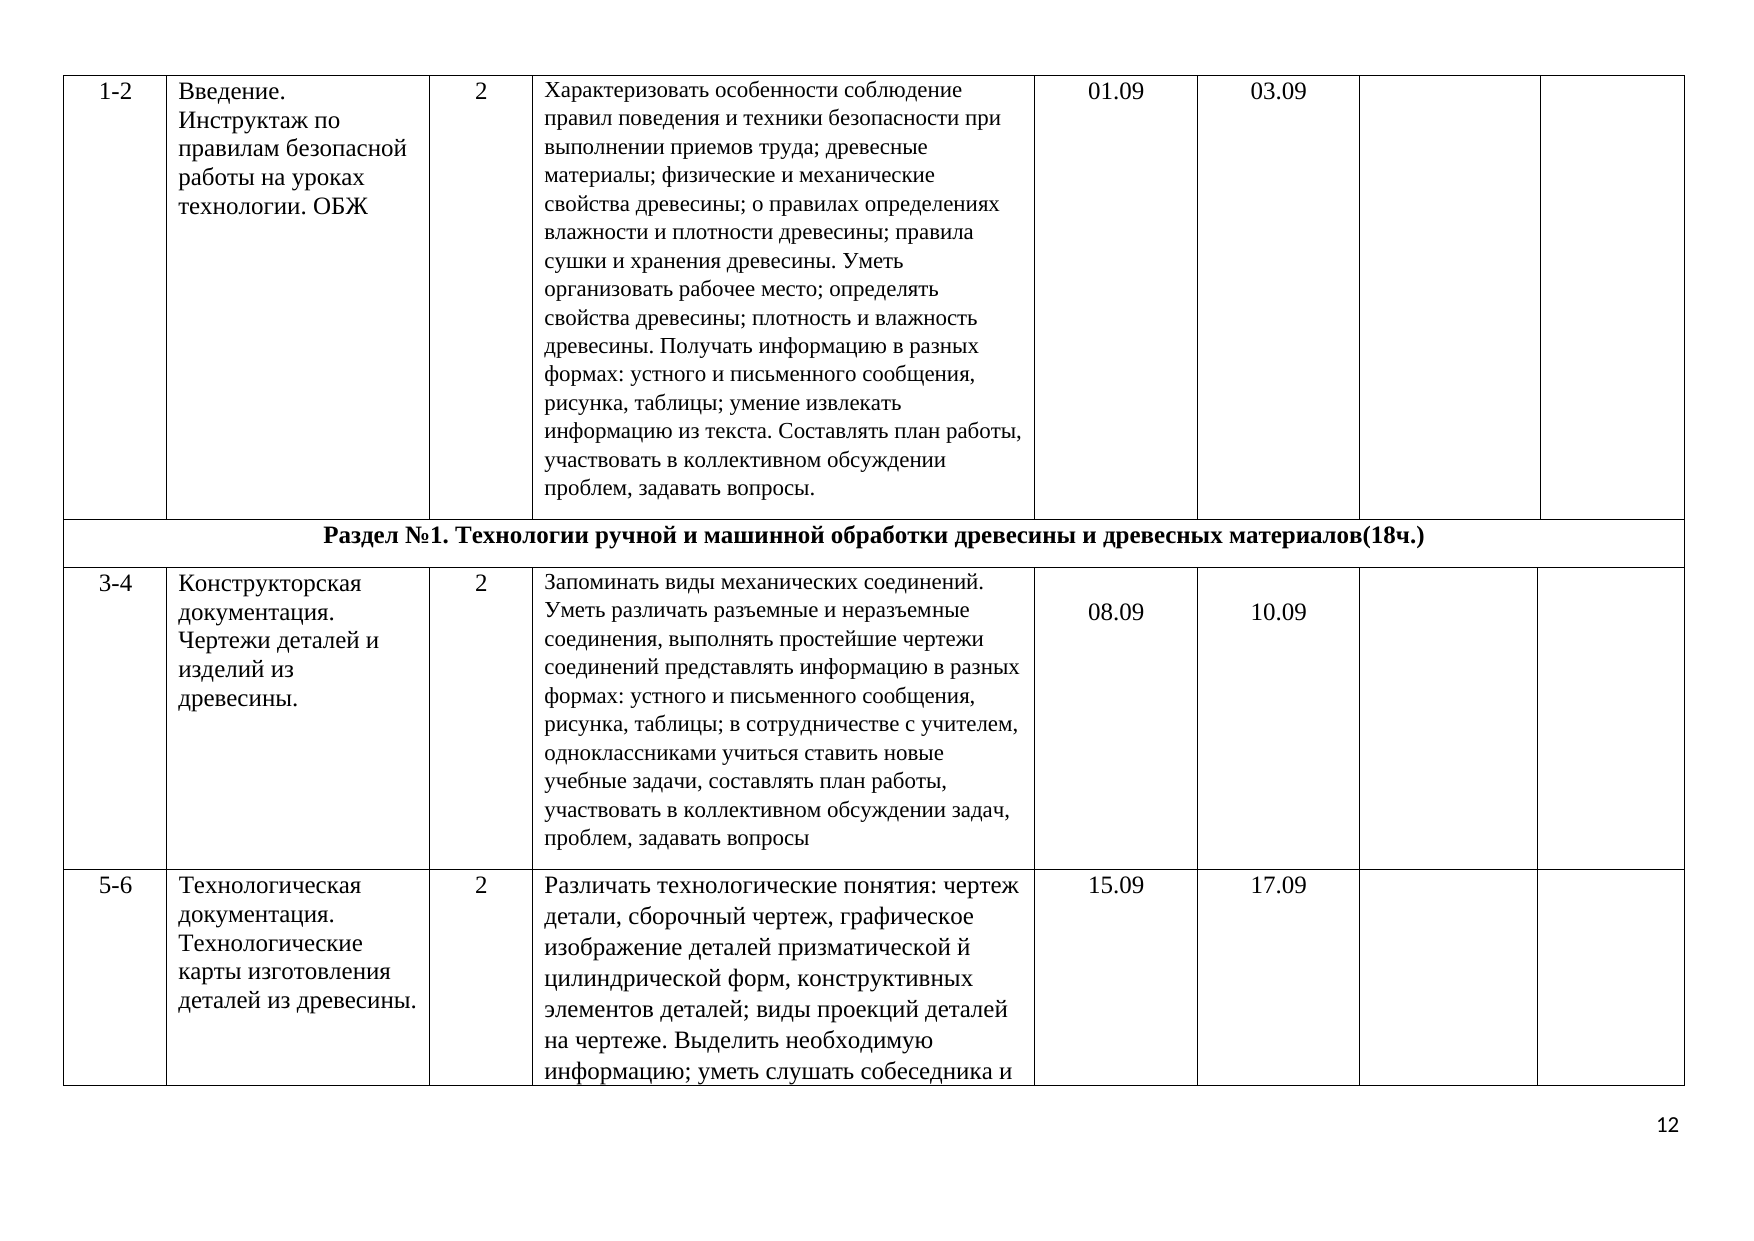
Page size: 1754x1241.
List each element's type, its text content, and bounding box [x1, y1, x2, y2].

table_cell 01.09 [1035, 76, 1197, 519]
table_cell 15.09 [1035, 870, 1197, 1085]
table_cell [167, 870, 429, 1085]
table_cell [533, 870, 1034, 1085]
table_cell 17.09 [1198, 870, 1359, 1085]
table_cell 2 [430, 870, 532, 1085]
table_cell Раздел №1. Технологии ручной и машинной обработки древесины и древесных материалов(18ч.) [64, 520, 1684, 567]
table_cell [1360, 568, 1537, 869]
table_cell [1360, 870, 1537, 1085]
table_cell Введение. Инструктаж по правилам безопасной работы на уроках технологии. ОБЖ [167, 76, 429, 519]
table_cell 08.09 [1035, 568, 1197, 869]
table_cell [1541, 76, 1684, 519]
table_cell 10.09 [1198, 568, 1359, 869]
table_cell 2 [430, 568, 532, 869]
table_cell 2 [430, 76, 532, 519]
table_cell Конструкторская документация. Чертежи деталей и изделий из древесины. [167, 568, 429, 869]
table_cell 3-4 [64, 568, 166, 869]
table_cell 03.09 [1198, 76, 1359, 519]
table_cell 1-2 [64, 76, 166, 519]
table_cell Запоминать виды механических соединений. Уметь различать разъемные и неразъемные соединения, выполнять простейшие чертежи соединений представлять информацию в разных формах: устного и письменного сообщения, рисунка, таблицы; в сотрудничестве с учителем, одноклассниками учиться ставить новые учебные задачи, составлять план работы, участвовать в коллективном обсуждении задач, проблем, задавать вопросы [533, 568, 1034, 869]
table_cell 5-6 [64, 870, 166, 1085]
table_cell [1538, 870, 1684, 1085]
table_cell [1538, 568, 1684, 869]
table_cell Характеризовать особенности соблюдение правил поведения и техники безопасности при выполнении приемов труда; древесные материалы; физические и механические свойства древесины; о правилах определениях влажности и плотности древесины; правила сушки и хранения древесины. Уметь организовать рабочее место; определять свойства древесины; плотность и влажность древесины. Получать информацию в разных формах: устного и письменного сообщения, рисунка, таблицы; умение извлекать информацию из текста. Составлять план работы, участвовать в коллективном обсуждении проблем, задавать вопросы. [533, 76, 1034, 519]
table_cell [1360, 76, 1540, 519]
